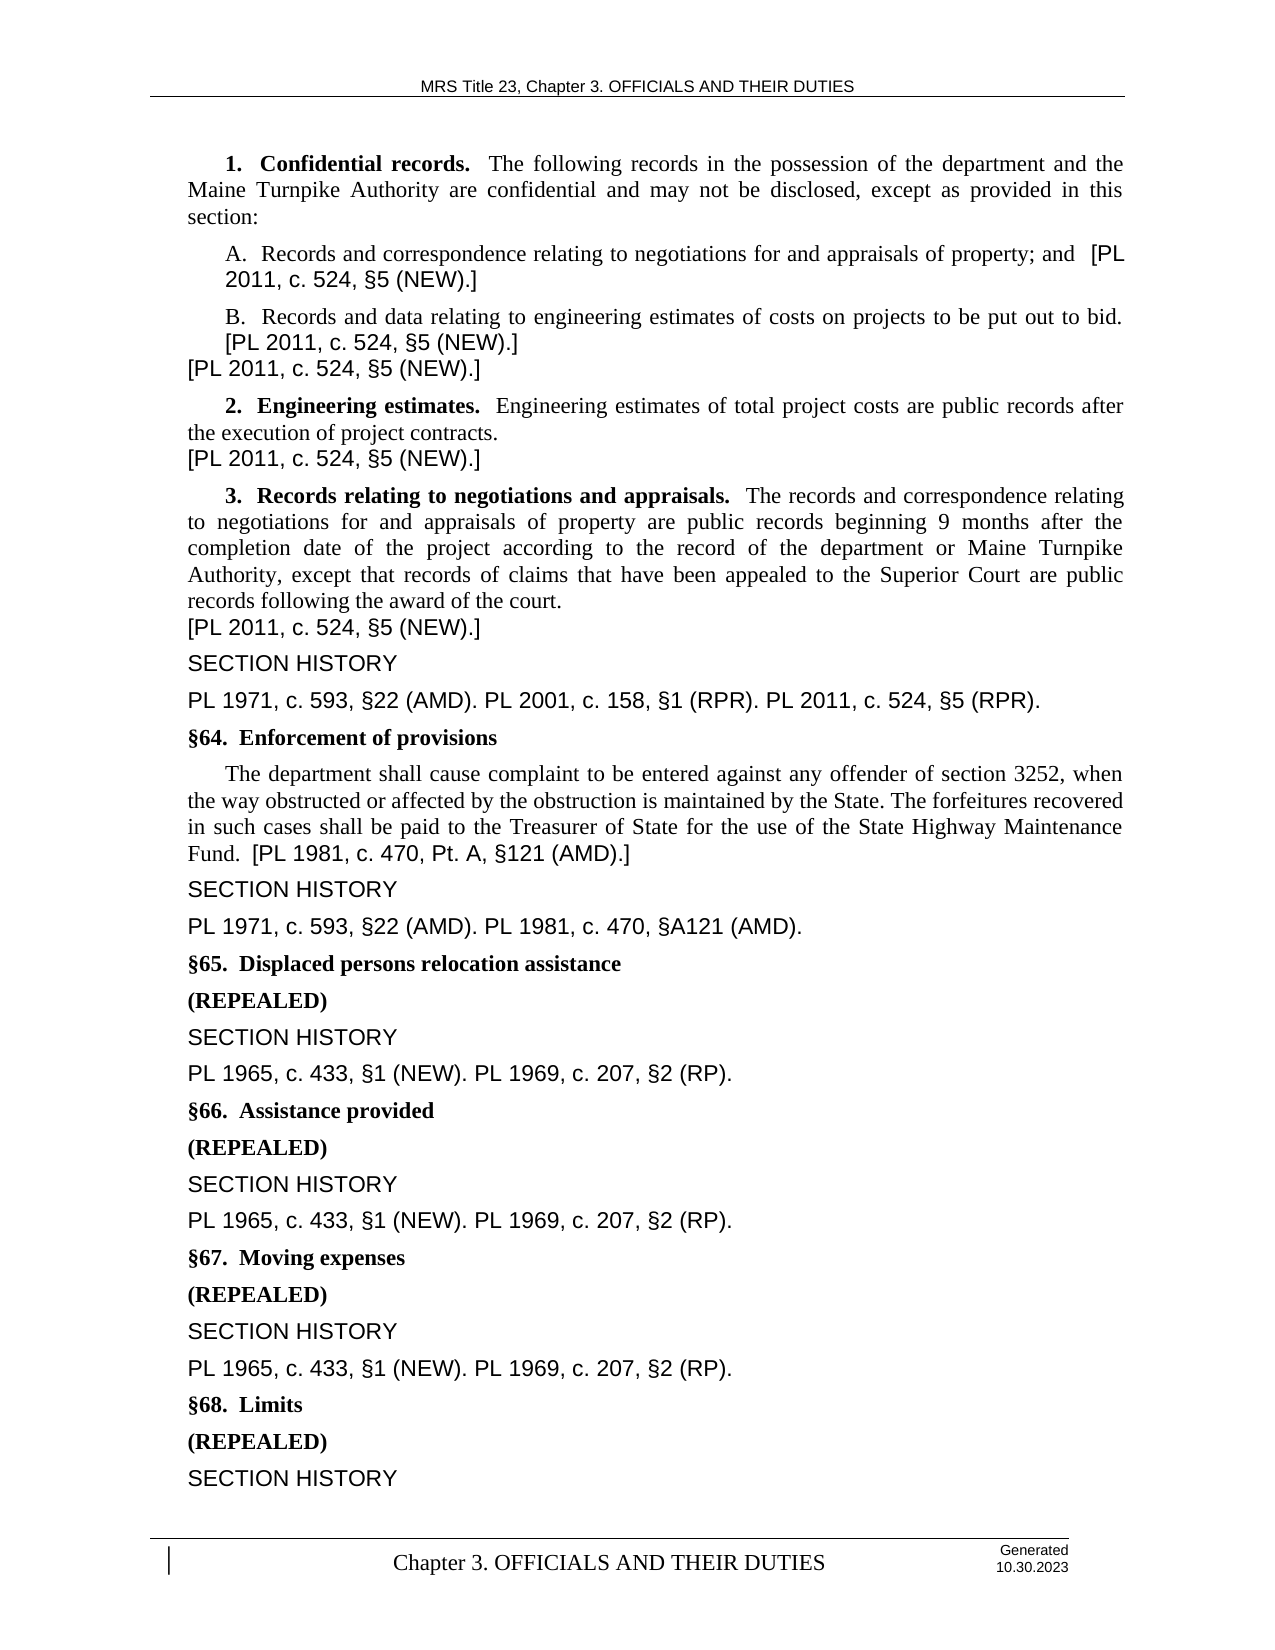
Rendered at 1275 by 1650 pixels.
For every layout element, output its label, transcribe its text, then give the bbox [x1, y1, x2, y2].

text SECTION HISTORY [187, 1023, 1125, 1050]
text PL 1971, c. 593, §22 (AMD). PL 1981, c. 470, §A121 (AMD). [187, 913, 1125, 939]
text [PL 2011, c. 524, §5 (NEW).] [187, 613, 1125, 640]
text (REPEALED) [187, 1428, 1125, 1454]
text 1. Confidential records. The following records in the possession of the department and the Maine Turnpike Authority are confidential and may not be disclosed, except as provided in this section: [187, 150, 1125, 229]
text SECTION HISTORY [187, 1465, 1125, 1491]
text PL 1971, c. 593, §22 (AMD). PL 2001, c. 158, §1 (RPR). PL 2011, c. 524, §5 (RPR). [187, 687, 1125, 713]
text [187, 1354, 1125, 1381]
text SECTION HISTORY [187, 1318, 1125, 1344]
text SECTION HISTORY [187, 650, 1125, 677]
text The department shall cause complaint to be entered against any offender of section 3252, when the way obstructed or affected by the obstruction is maintained by the State. The forfeitures recovered in such cases shall be paid to the Treasurer of State for the use of the State Highway Maintenance Fund. [PL 1981, c. 470, Pt. A, §121 (AMD).] [187, 761, 1125, 866]
text 3. Records relating to negotiations and appraisals. The records and correspondence relating to negotiations for and appraisals of property are public records beginning 9 months after the completion date of the project according to the record of the department or Maine Turnpike Authority, except that records of claims that have been appealed to the Superior Court are public records following the award of the court. [187, 482, 1125, 613]
text (REPEALED) [187, 987, 1125, 1013]
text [187, 1207, 1125, 1234]
text SECTION HISTORY [187, 876, 1125, 903]
text §67. Moving expenses [187, 1244, 1125, 1271]
text §66. Assistance provided [187, 1097, 1125, 1123]
text (REPEALED) [187, 1134, 1125, 1160]
text (REPEALED) [187, 1281, 1125, 1307]
text PL 1965, c. 433, §1 (NEW). PL 1969, c. 207, §2 (RP). [187, 1060, 1125, 1087]
text SECTION HISTORY [187, 1171, 1125, 1197]
text [PL 2011, c. 524, §5 (NEW).] [187, 445, 1125, 471]
text 2. Engineering estimates. Engineering estimates of total project costs are public records after the execution of project contracts. [187, 392, 1125, 445]
text A. Records and correspondence relating to negotiations for and appraisals of property; and [PL 2011, c. 524, §5 (NEW).] [225, 239, 1125, 292]
text §65. Displaced persons relocation assistance [187, 950, 1125, 976]
text B. Records and data relating to engineering estimates of costs on projects to be put out to bid. [PL 2011, c. 524, §5 (NEW).] [225, 303, 1125, 355]
text §68. Limits [187, 1391, 1125, 1418]
text §64. Enforcement of provisions [187, 724, 1125, 750]
text [PL 2011, c. 524, §5 (NEW).] [187, 355, 1125, 382]
